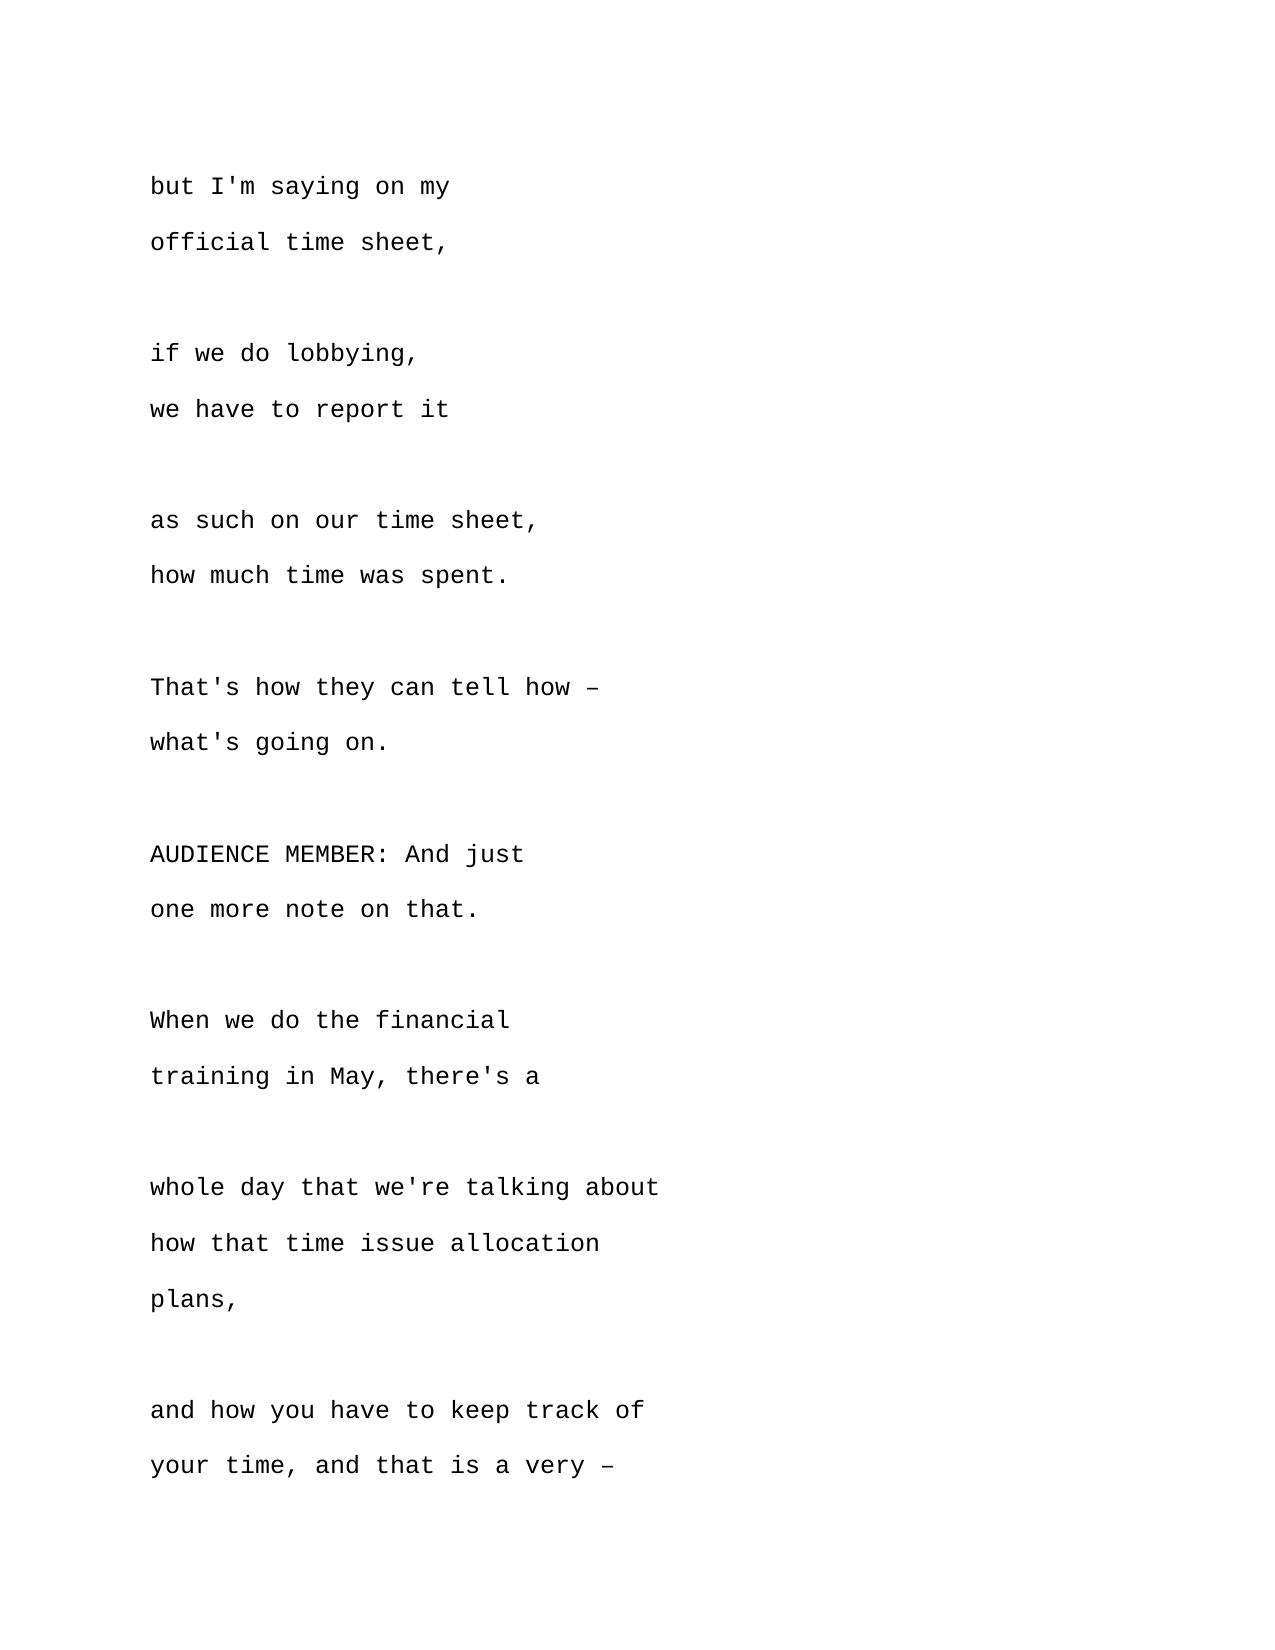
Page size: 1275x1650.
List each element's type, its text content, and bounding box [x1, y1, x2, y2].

text That's how they can tell how – [150, 651, 671, 706]
text and how you have to keep track of your time, and that is a very – [150, 1374, 671, 1485]
text we have to report it [150, 372, 671, 428]
text one more note on that. [150, 873, 671, 929]
text as such on our time sheet, [150, 484, 671, 539]
text official time sheet, [150, 206, 671, 261]
text how much time was spent. [150, 539, 671, 595]
text but I'm saying on my [150, 150, 671, 206]
text if we do lobbying, [150, 317, 671, 372]
text training in May, there's a [150, 1040, 671, 1096]
text AUDIENCE MEMBER: And just [150, 817, 671, 873]
text whole day that we're talking about how that time issue allocation plans, [150, 1151, 671, 1318]
text what's going on. [150, 706, 671, 762]
text When we do the financial [150, 984, 671, 1040]
